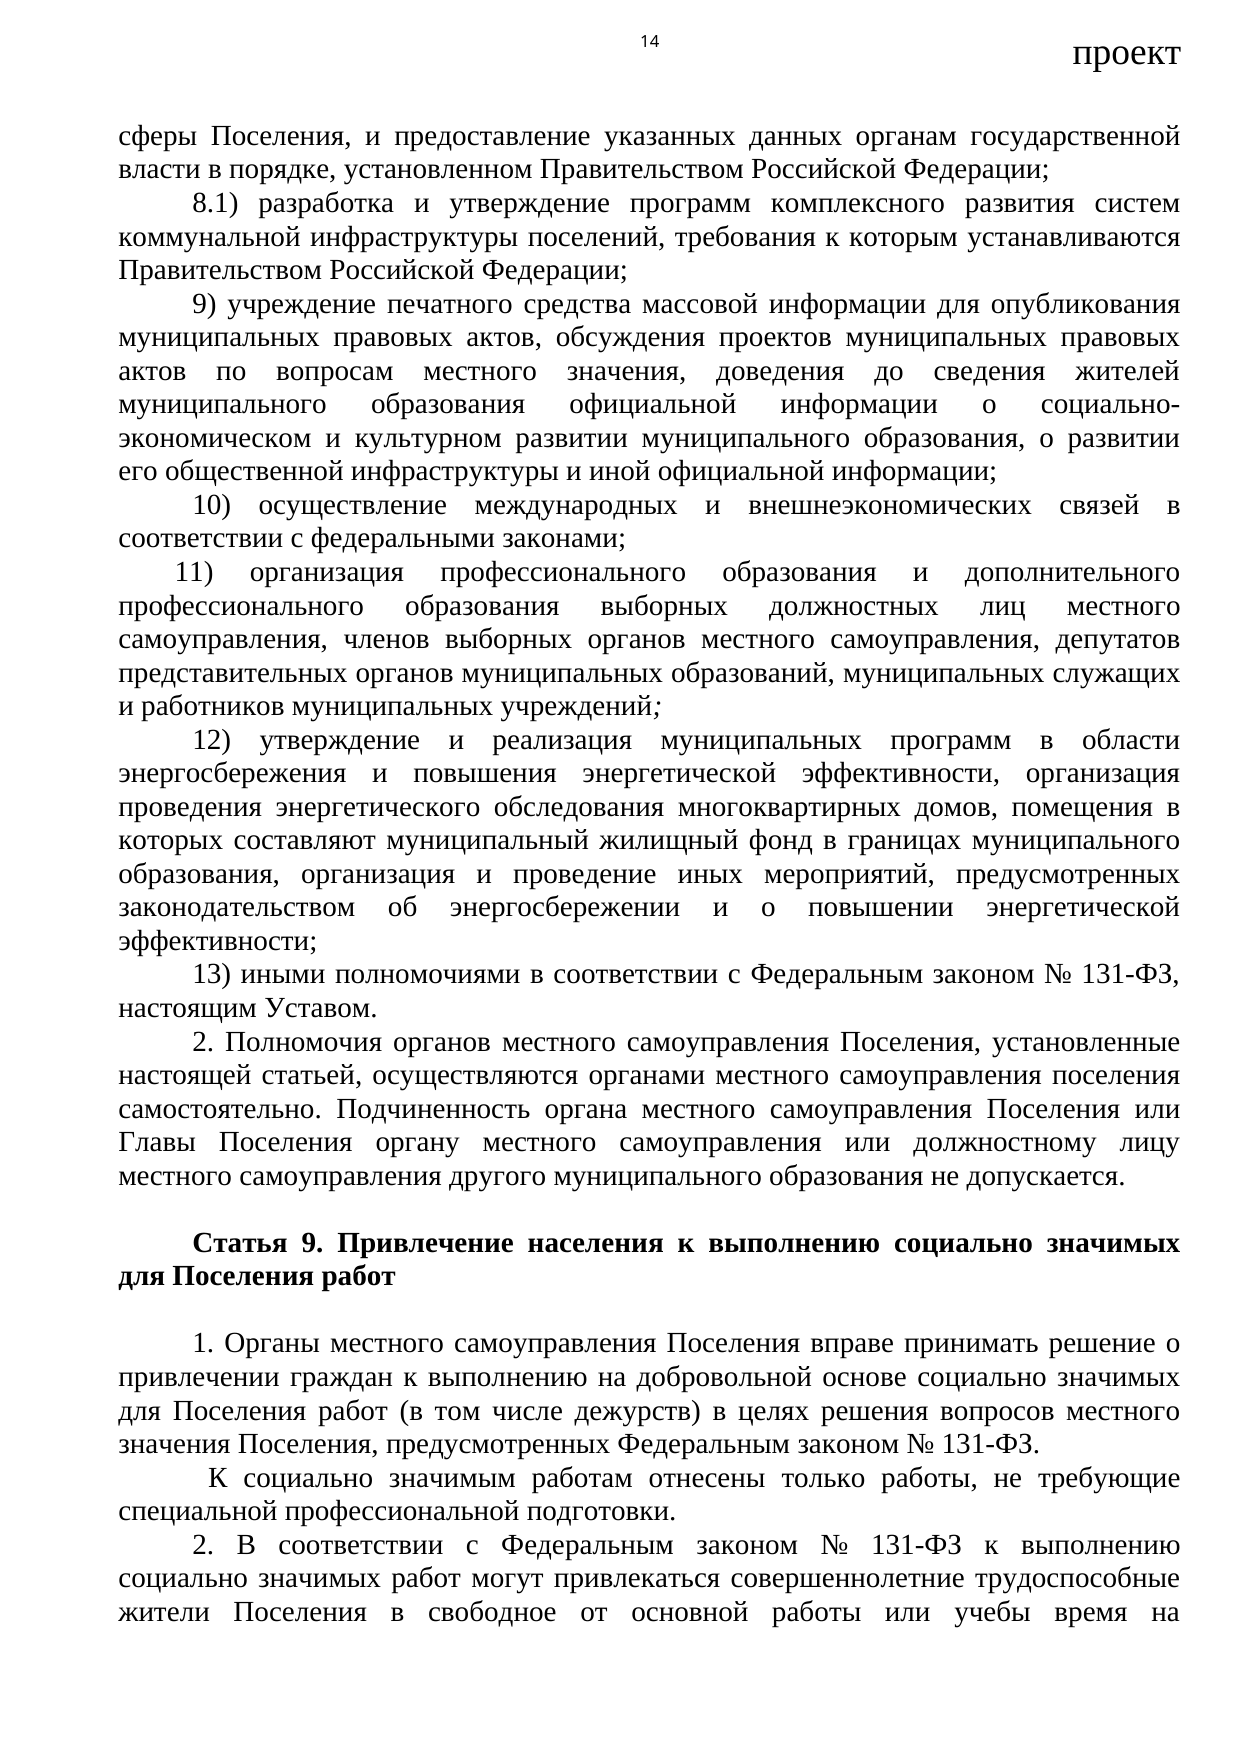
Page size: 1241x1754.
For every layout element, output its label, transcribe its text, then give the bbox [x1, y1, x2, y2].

text 2. Полномочия органов местного самоуправления Поселения, установленные настоящей статьей, осуществляются органами местного самоуправления поселения самостоятельно. Подчиненность органа местного самоуправления Поселения или Главы Поселения органу местного самоуправления или должностному лицу местного самоуправления другого муниципального образования не допускается. [118, 1024, 1181, 1191]
text К социально значимым работам отнесены только работы, не требующие специальной профессиональной подготовки. [118, 1460, 1181, 1527]
text 9) учреждение печатного средства массовой информации для опубликования муниципальных правовых актов, обсуждения проектов муниципальных правовых актов по вопросам местного значения, доведения до сведения жителей муниципального образования официальной информации о социально-экономическом и культурном развитии муниципального образования, о развитии его общественной инфраструктуры и иной официальной информации; [118, 286, 1181, 487]
text 11) организация профессионального образования и дополнительного профессионального образования выборных должностных лиц местного самоуправления, членов выборных органов местного самоуправления, депутатов представительных органов муниципальных образований, муниципальных служащих и работников муниципальных учреждений; [118, 554, 1181, 722]
text 1. Органы местного самоуправления Поселения вправе принимать решение о привлечении граждан к выполнению на добровольной основе социально значимых для Поселения работ (в том числе дежурств) в целях решения вопросов местного значения Поселения, предусмотренных Федеральным законом № 131-ФЗ. [118, 1326, 1181, 1460]
text 10) осуществление международных и внешнеэкономических связей в соответствии с федеральными законами; [118, 487, 1181, 554]
text Статья 9. Привлечение населения к выполнению социально значимых для Поселения работ [118, 1225, 1181, 1292]
text 13) иными полномочиями в соответствии с Федеральным законом № 131-ФЗ, настоящим Уставом. [118, 957, 1181, 1024]
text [118, 1527, 1181, 1627]
text 12) утверждение и реализация муниципальных программ в области энергосбережения и повышения энергетической эффективности, организация проведения энергетического обследования многоквартирных домов, помещения в которых составляют муниципальный жилищный фонд в границах муниципального образования, организация и проведение иных мероприятий, предусмотренных законодательством об энергосбережении и о повышении энергетической эффективности; [118, 722, 1181, 957]
text 8.1) разработка и утверждение программ комплексного развития систем коммунальной инфраструктуры поселений, требования к которым устанавливаются Правительством Российской Федерации; [118, 185, 1181, 286]
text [118, 118, 1181, 185]
